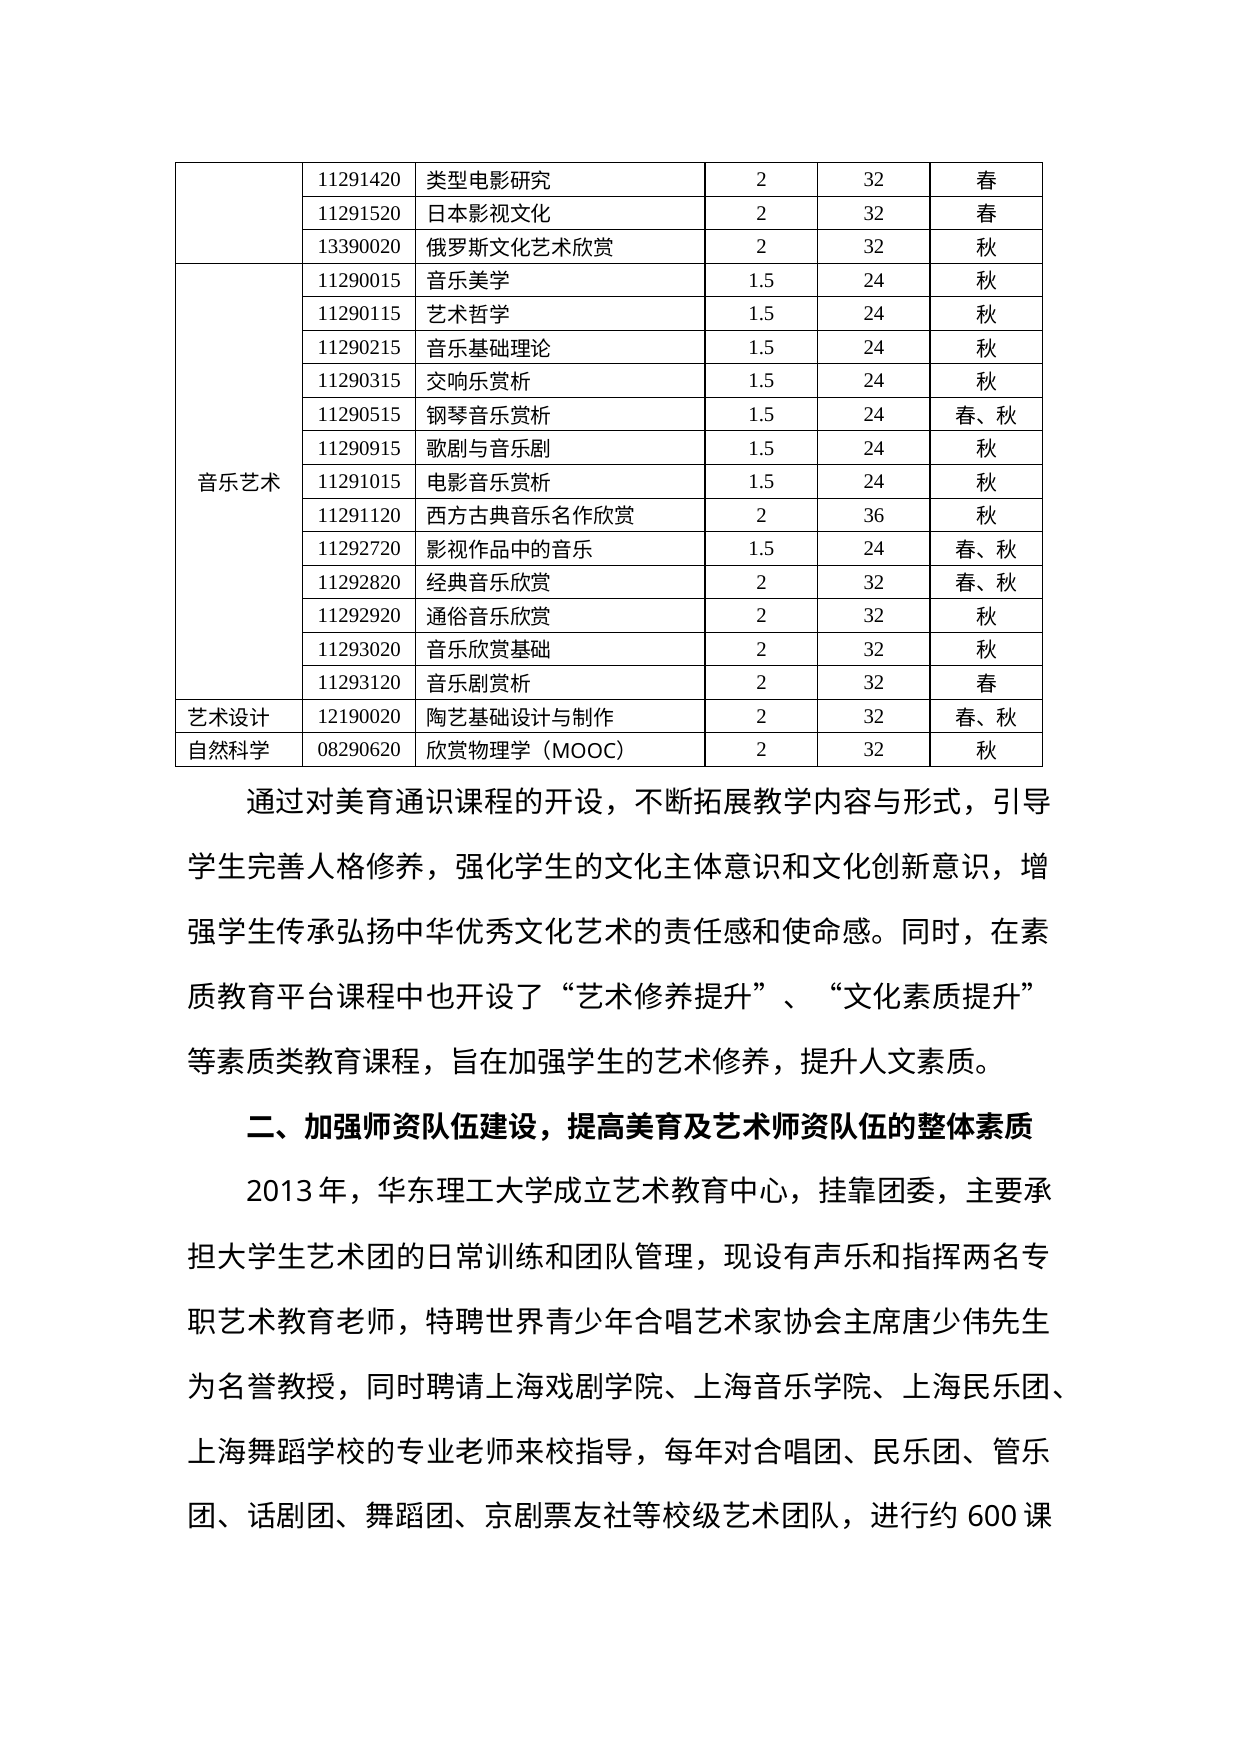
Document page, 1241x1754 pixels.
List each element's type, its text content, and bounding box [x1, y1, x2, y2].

table_cell 交响乐赏析 [416, 364, 704, 397]
table_cell 秋 [931, 264, 1042, 296]
table_cell 11291120 [303, 499, 415, 531]
table_cell 11293120 [303, 666, 415, 699]
table_cell 24 [818, 264, 929, 296]
table_cell 音乐基础理论 [416, 331, 704, 363]
table_cell 钢琴音乐赏析 [416, 398, 704, 430]
table_cell 音乐欣赏基础 [416, 633, 704, 665]
text 通过对美育通识课程的开设，不断拓展教学内容与形式，引导学生完善人格修养，强化学生的文化主体意识和文化创新意识，增强学生传承弘扬中华优秀文化艺术的责任感和使命感。同时，在素质教育平台课程中也开设了“艺术修养提升”、“文化素质提升”等素质类教育课程，旨在加强学生的艺术修养，提升人文素质。 [187, 767, 1053, 1092]
table_cell 1.5 [706, 297, 817, 330]
table_cell 1.5 [706, 532, 817, 564]
table_cell 32 [818, 599, 929, 632]
table_cell 32 [818, 700, 929, 732]
table_cell 11290915 [303, 431, 415, 464]
table_cell 11292920 [303, 599, 415, 632]
table_cell 通俗音乐欣赏 [416, 599, 704, 632]
table_cell 32 [818, 163, 929, 196]
table_cell 1.5 [706, 465, 817, 497]
table_cell 秋 [931, 331, 1042, 363]
table_cell 2 [706, 163, 817, 196]
table_cell 11292720 [303, 532, 415, 564]
table_cell 秋 [931, 364, 1042, 397]
table_cell 11291420 [303, 163, 415, 196]
table_cell 11290515 [303, 398, 415, 430]
table_cell 32 [818, 230, 929, 263]
table_cell 秋 [931, 465, 1042, 497]
table_cell 24 [818, 465, 929, 497]
table_cell 24 [818, 331, 929, 363]
table_cell 36 [818, 499, 929, 531]
table_cell 12190020 [303, 700, 415, 732]
table_cell 2 [706, 633, 817, 665]
table_cell 1.5 [706, 398, 817, 430]
table_cell 08290620 [303, 733, 415, 766]
table_cell 秋 [931, 297, 1042, 330]
table_cell 32 [818, 733, 929, 766]
table_cell 11290215 [303, 331, 415, 363]
table_cell 32 [818, 633, 929, 665]
table_cell 艺术设计 [176, 700, 302, 732]
table_cell 秋 [931, 733, 1042, 766]
table_cell 24 [818, 297, 929, 330]
table_cell 日本影视文化 [416, 197, 704, 229]
table_cell 1.5 [706, 364, 817, 397]
table_cell 11291520 [303, 197, 415, 229]
table_cell 2 [706, 666, 817, 699]
table_cell 音乐剧赏析 [416, 666, 704, 699]
table_cell 春、秋 [931, 398, 1042, 430]
table_cell 春 [931, 163, 1042, 196]
table_cell 秋 [931, 431, 1042, 464]
table_cell 秋 [931, 599, 1042, 632]
table_cell 春、秋 [931, 700, 1042, 732]
table_cell 11290115 [303, 297, 415, 330]
table_cell 24 [818, 431, 929, 464]
table_cell 音乐艺术 [176, 264, 302, 699]
table_cell 32 [818, 197, 929, 229]
table_cell 影视作品中的音乐 [416, 532, 704, 564]
table_cell 俄罗斯文化艺术欣赏 [416, 230, 704, 263]
table_cell 经典音乐欣赏 [416, 566, 704, 598]
table_cell 音乐美学 [416, 264, 704, 296]
table_cell 11291015 [303, 465, 415, 497]
table_cell 32 [818, 566, 929, 598]
table_cell 2 [706, 197, 817, 229]
table_cell 艺术哲学 [416, 297, 704, 330]
table_cell 陶艺基础设计与制作 [416, 700, 704, 732]
table_cell 歌剧与音乐剧 [416, 431, 704, 464]
table_cell 2 [706, 230, 817, 263]
table_cell 24 [818, 364, 929, 397]
table_cell 春、秋 [931, 532, 1042, 564]
table_cell 11293020 [303, 633, 415, 665]
table_cell 13390020 [303, 230, 415, 263]
table_cell 11290015 [303, 264, 415, 296]
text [187, 1157, 1053, 1547]
table_cell 西方古典音乐名作欣赏 [416, 499, 704, 531]
table_cell 秋 [931, 633, 1042, 665]
table_cell 2 [706, 599, 817, 632]
table_cell 2 [706, 499, 817, 531]
table_cell 11290315 [303, 364, 415, 397]
table_cell 2 [706, 566, 817, 598]
table_cell 自然科学 [176, 733, 302, 766]
text 二、加强师资队伍建设，提高美育及艺术师资队伍的整体素质 [187, 1092, 1053, 1157]
table_cell 秋 [931, 499, 1042, 531]
table_cell 电影音乐赏析 [416, 465, 704, 497]
table_cell 春、秋 [931, 566, 1042, 598]
table_cell 春 [931, 666, 1042, 699]
table_cell 类型电影研究 [416, 163, 704, 196]
table_cell 春 [931, 197, 1042, 229]
table_cell 32 [818, 666, 929, 699]
table_cell 2 [706, 700, 817, 732]
table_cell 1.5 [706, 331, 817, 363]
table_cell 1.5 [706, 431, 817, 464]
table_cell 24 [818, 398, 929, 430]
table_cell 24 [818, 532, 929, 564]
table_cell 秋 [931, 230, 1042, 263]
table_cell 2 [706, 733, 817, 766]
table_cell 11292820 [303, 566, 415, 598]
table_cell 1.5 [706, 264, 817, 296]
table_cell 欣赏物理学（MOOC） [416, 733, 704, 766]
